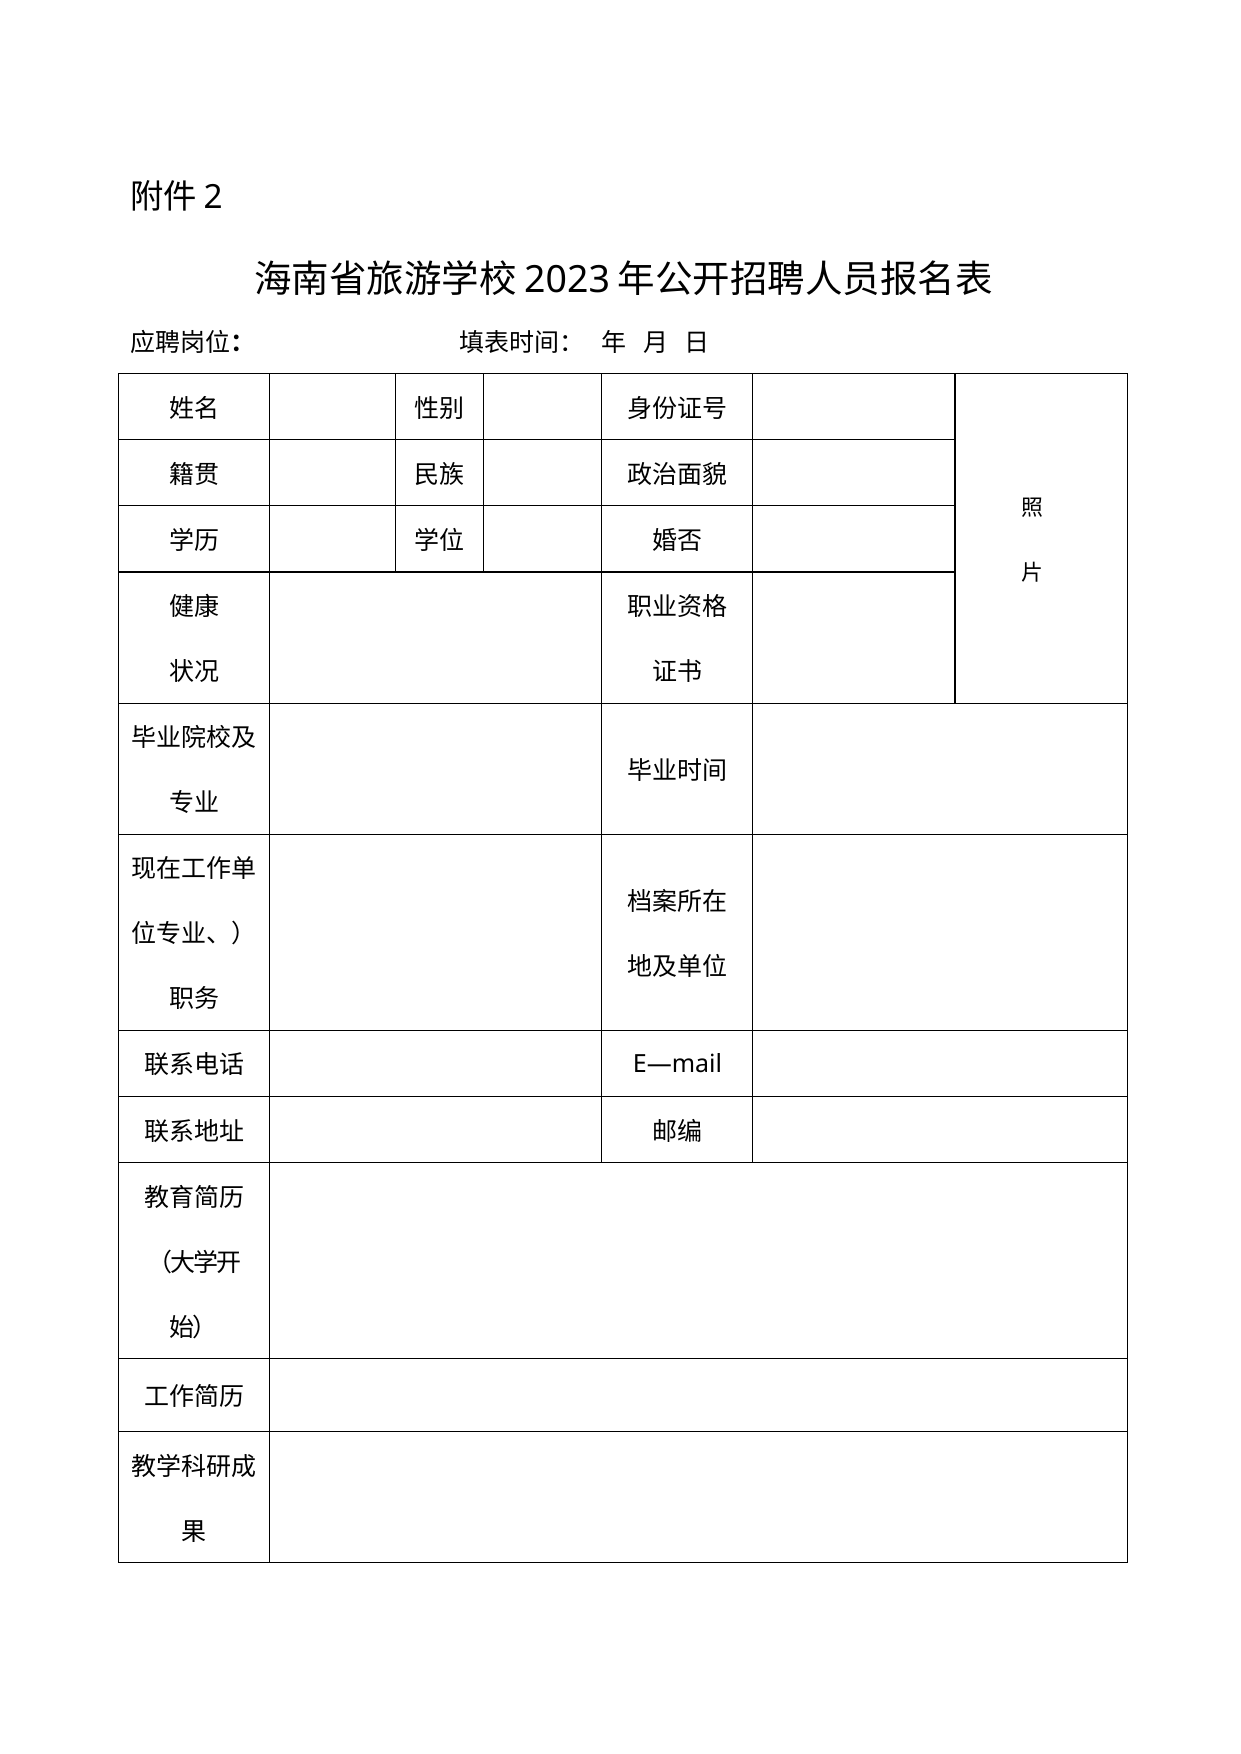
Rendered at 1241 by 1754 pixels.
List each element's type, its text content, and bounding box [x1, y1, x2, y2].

table_cell [753, 704, 1127, 833]
table_header [753, 374, 954, 439]
table_header [270, 374, 395, 439]
table_cell 毕业院校及专业 [119, 704, 269, 833]
text 附件2 [130, 162, 1116, 227]
table_cell [753, 506, 954, 571]
text 海南省旅游学校2023年公开招聘人员报名表 [130, 243, 1116, 308]
table_cell 籍贯 [119, 440, 269, 505]
table_cell [270, 704, 601, 833]
table_cell [270, 573, 601, 702]
table_cell 民族 [396, 440, 483, 505]
table_cell [270, 1097, 601, 1162]
table_cell [270, 440, 395, 505]
table_cell [753, 835, 1127, 1029]
table_cell [270, 1163, 1127, 1358]
table_cell [753, 1031, 1127, 1096]
table_cell 职业资格 证书 [602, 573, 752, 702]
table_header 姓名 [119, 374, 269, 439]
table_cell [484, 440, 601, 505]
table_cell 婚否 [602, 506, 752, 571]
table_header 性别 [396, 374, 483, 439]
table_cell 联系地址 [119, 1097, 269, 1162]
table_cell 政治面貌 [602, 440, 752, 505]
table_cell 毕业时间 [602, 704, 752, 833]
table_cell [270, 1432, 1127, 1562]
table_cell E—mail [602, 1031, 752, 1096]
table_cell 现在工作单位专业、）职务 [119, 835, 269, 1029]
table_cell 联系电话 [119, 1031, 269, 1096]
table_cell [270, 1359, 1127, 1431]
table_cell [270, 1031, 601, 1096]
table_cell 档案所在 地及单位 [602, 835, 752, 1029]
table_cell 学历 [119, 506, 269, 571]
text 应聘岗位： 填表时间： 年 月 日 [130, 308, 1116, 373]
table_cell [270, 835, 601, 1029]
table_header 身份证号 [602, 374, 752, 439]
table_cell [753, 1097, 1127, 1162]
table_cell [270, 506, 395, 571]
table_cell 学位 [396, 506, 483, 571]
table_cell [484, 506, 601, 571]
table_cell 邮编 [602, 1097, 752, 1162]
table_cell 教学科研成 果 [119, 1432, 269, 1562]
table_header [484, 374, 601, 439]
table_cell [753, 573, 954, 702]
table_header 照 片 [956, 374, 1127, 702]
table_cell 健康 状况 [119, 573, 269, 702]
table_cell 工作简历 [119, 1359, 269, 1431]
table_cell [753, 440, 954, 505]
table_cell 教育简历（大学开始） [119, 1163, 269, 1358]
